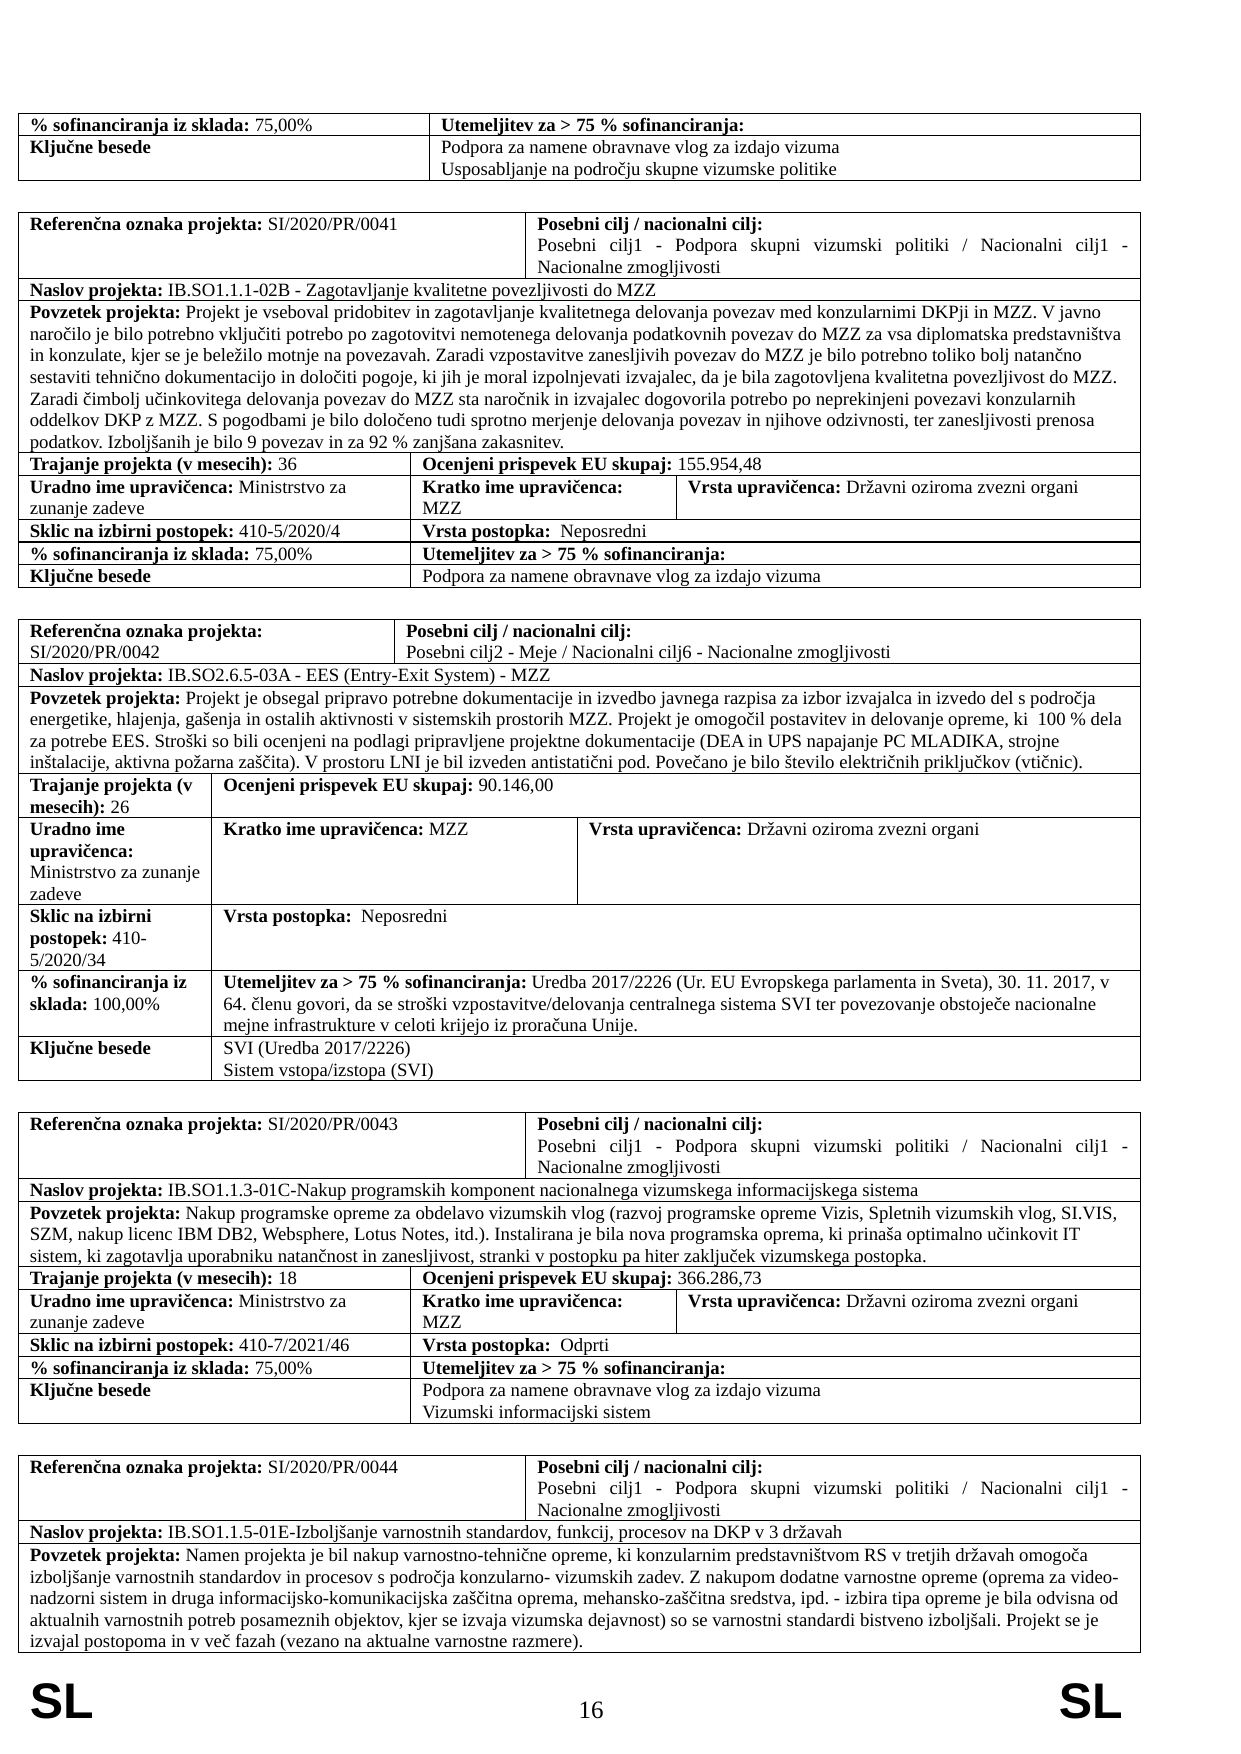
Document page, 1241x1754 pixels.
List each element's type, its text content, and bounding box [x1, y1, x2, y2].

table_cell % sofinanciranja iz sklada: 75,00% [19, 543, 410, 564]
table_header Referenčna oznaka projekta: SI/2020/PR/0043 [19, 1113, 525, 1178]
table_cell Povzetek projekta: Nakup programske opreme za obdelavo vizumskih vlog (razvoj programske opreme Vizis, Spletnih vizumskih vlog, SI.VIS, SZM, nakup licenc IBM DB2, Websphere, Lotus Notes, itd.). Instalirana je bila nova programska oprema, ki prinaša optimalno učinkovit IT sistem, ki zagotavlja uporabniku natančnost in zanesljivost, stranki v postopku pa hiter zaključek vizumskega postopka. [19, 1202, 1140, 1266]
table_cell Uradno ime upravičenca: Ministrstvo za zunanje zadeve [19, 476, 410, 519]
table_cell Naslov projekta: IB.SO1.1.3-01C-Nakup programskih komponent nacionalnega vizumskega informacijskega sistema [19, 1179, 1140, 1201]
table_cell SVI (Uredba 2017/2226) Sistem vstopa/izstopa (SVI) [212, 1037, 1140, 1080]
table_cell Trajanje projekta (v mesecih): 26 [19, 774, 211, 817]
table_cell Sklic na izbirni postopek: 410-5/2020/34 [19, 905, 211, 970]
table_cell Povzetek projekta: Projekt je vseboval pridobitev in zagotavljanje kvalitetnega delovanja povezav med konzularnimi DKPji in MZZ. V javno naročilo je bilo potrebno vključiti potrebo po zagotovitvi nemotenega delovanja podatkovnih povezav do MZZ za vsa diplomatska predstavništva in konzulate, kjer se je beležilo motnje na povezavah. Zaradi vzpostavitve zanesljivih povezav do MZZ je bilo potrebno toliko bolj natančno sestaviti tehnično dokumentacijo in določiti pogoje, ki jih je moral izpolnjevati izvajalec, da je bila zagotovljena kvalitetna povezljivost do MZZ. Zaradi čimbolj učinkovitega delovanja povezav do MZZ sta naročnik in izvajalec dogovorila potrebo po neprekinjeni povezavi konzularnih oddelkov DKP z MZZ. S pogodbami je bilo določeno tudi sprotno merjenje delovanja povezav in njihove odzivnosti, ter zanesljivosti prenosa podatkov. Izboljšanih je bilo 9 povezav in za 92 % zanjšana zakasnitev. [19, 301, 1140, 452]
table_cell Ključne besede [19, 1379, 410, 1422]
table_cell Trajanje projekta (v mesecih): 36 [19, 453, 410, 475]
table_header Posebni cilj / nacionalni cilj: Posebni cilj1 - Podpora skupni vizumski politiki / Nacionalni cilj1 - Nacionalne zmogljivosti [526, 1113, 1140, 1178]
table_cell Kratko ime upravičenca: MZZ [411, 476, 676, 519]
table_cell Sklic na izbirni postopek: 410-5/2020/4 [19, 520, 410, 541]
table_header Referenčna oznaka projekta: SI/2020/PR/0041 [19, 213, 525, 277]
table_cell Vrsta upravičenca: Državni oziroma zvezni organi [677, 476, 1140, 519]
table_cell Ocenjeni prispevek EU skupaj: 90.146,00 [212, 774, 1140, 817]
table_cell Utemeljitev za > 75 % sofinanciranja: [411, 543, 1140, 564]
table_header Posebni cilj / nacionalni cilj: Posebni cilj1 - Podpora skupni vizumski politiki / Nacionalni cilj1 - Nacionalne zmogljivosti [526, 1456, 1140, 1520]
table_cell Naslov projekta: IB.SO1.1.5-01E-Izboljšanje varnostnih standardov, funkcij, procesov na DKP v 3 državah [19, 1521, 1140, 1543]
table_cell Trajanje projekta (v mesecih): 18 [19, 1267, 410, 1289]
table_cell Ključne besede [19, 1037, 211, 1080]
table_cell % sofinanciranja iz sklada: 75,00% [19, 114, 429, 135]
table_header Referenčna oznaka projekta: SI/2020/PR/0044 [19, 1456, 525, 1520]
table_header Posebni cilj / nacionalni cilj: Posebni cilj2 - Meje / Nacionalni cilj6 - Nacionalne zmogljivosti [395, 620, 1140, 663]
table_cell Vrsta upravičenca: Državni oziroma zvezni organi [578, 818, 1140, 904]
table_cell Ključne besede [19, 565, 410, 587]
table_cell Vrsta postopka: Neposredni [411, 520, 1140, 541]
table_cell Uradno ime upravičenca: Ministrstvo za zunanje zadeve [19, 818, 211, 904]
table_cell Vrsta postopka: Odprti [411, 1334, 1140, 1356]
table_cell Vrsta postopka: Neposredni [212, 905, 1140, 970]
table_cell Podpora za namene obravnave vlog za izdajo vizuma Vizumski informacijski sistem [411, 1379, 1140, 1422]
table_cell % sofinanciranja iz sklada: 75,00% [19, 1357, 410, 1378]
table_cell % sofinanciranja iz sklada: 100,00% [19, 971, 211, 1036]
table_cell Podpora za namene obravnave vlog za izdajo vizuma [411, 565, 1140, 587]
table_cell Uradno ime upravičenca: Ministrstvo za zunanje zadeve [19, 1290, 410, 1333]
table_cell Ocenjeni prispevek EU skupaj: 155.954,48 [411, 453, 1140, 475]
table_cell Utemeljitev za > 75 % sofinanciranja: [411, 1357, 1140, 1378]
table_cell Ključne besede [19, 136, 429, 179]
table_cell Povzetek projekta: Projekt je obsegal pripravo potrebne dokumentacije in izvedbo javnega razpisa za izbor izvajalca in izvedo del s področja energetike, hlajenja, gašenja in ostalih aktivnosti v sistemskih prostorih MZZ. Projekt je omogočil postavitev in delovanje opreme, ki 100 % dela za potrebe EES. Stroški so bili ocenjeni na podlagi pripravljene projektne dokumentacije (DEA in UPS napajanje PC MLADIKA, strojne inštalacije, aktivna požarna zaščita). V prostoru LNI je bil izveden antistatični pod. Povečano je bilo število električnih priključkov (vtičnic). [19, 687, 1140, 773]
table_cell Vrsta upravičenca: Državni oziroma zvezni organi [677, 1290, 1140, 1333]
table_cell Kratko ime upravičenca: MZZ [212, 818, 577, 904]
table_cell Naslov projekta: IB.SO2.6.5-03A - EES (Entry-Exit System) - MZZ [19, 664, 1140, 686]
table_cell Sklic na izbirni postopek: 410-7/2021/46 [19, 1334, 410, 1356]
table_cell Kratko ime upravičenca: MZZ [411, 1290, 676, 1333]
table_cell Utemeljitev za > 75 % sofinanciranja: [430, 114, 1140, 135]
table_cell Povzetek projekta: Namen projekta je bil nakup varnostno-tehnične opreme, ki konzularnim predstavništvom RS v tretjih državah omogoča izboljšanje varnostnih standardov in procesov s področja konzularno- vizumskih zadev. Z nakupom dodatne varnostne opreme (oprema za video-nadzorni sistem in druga informacijsko-komunikacijska zaščitna oprema, mehansko-zaščitna sredstva, ipd. - izbira tipa opreme je bila odvisna od aktualnih varnostnih potreb posameznih objektov, kjer se izvaja vizumska dejavnost) so se varnostni standardi bistveno izboljšali. Projekt se je izvajal postopoma in v več fazah (vezano na aktualne varnostne razmere). [19, 1544, 1140, 1652]
table_header Referenčna oznaka projekta: SI/2020/PR/0042 [19, 620, 394, 663]
table_cell Podpora za namene obravnave vlog za izdajo vizuma Usposabljanje na področju skupne vizumske politike [430, 136, 1140, 179]
table_cell Utemeljitev za > 75 % sofinanciranja: Uredba 2017/2226 (Ur. EU Evropskega parlamenta in Sveta), 30. 11. 2017, v 64. členu govori, da se stroški vzpostavitve/delovanja centralnega sistema SVI ter povezovanje obstoječe nacionalne mejne infrastrukture v celoti krijejo iz proračuna Unije. [212, 971, 1140, 1036]
table_cell Naslov projekta: IB.SO1.1.1-02B - Zagotavljanje kvalitetne povezljivosti do MZZ [19, 279, 1140, 300]
table_cell Ocenjeni prispevek EU skupaj: 366.286,73 [411, 1267, 1140, 1289]
table_header Posebni cilj / nacionalni cilj: Posebni cilj1 - Podpora skupni vizumski politiki / Nacionalni cilj1 - Nacionalne zmogljivosti [526, 213, 1140, 277]
